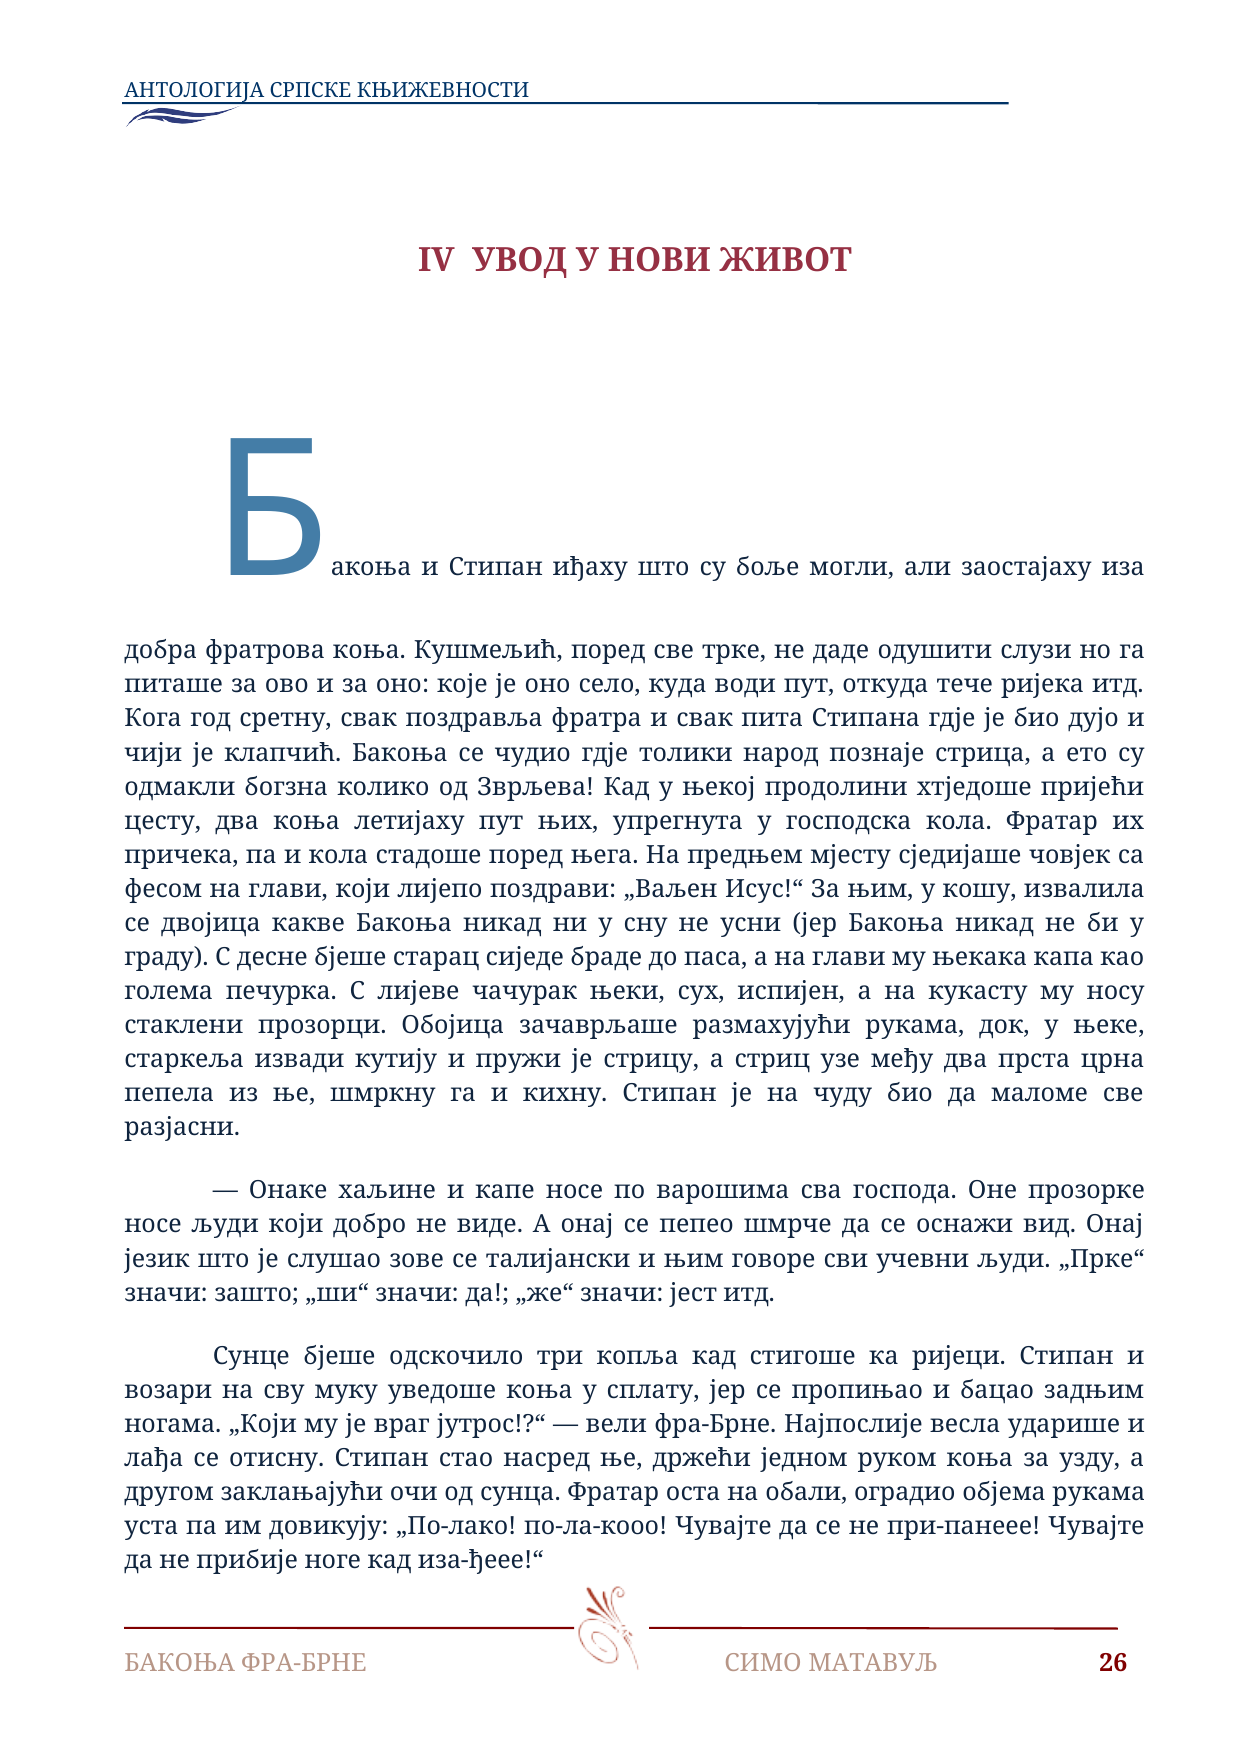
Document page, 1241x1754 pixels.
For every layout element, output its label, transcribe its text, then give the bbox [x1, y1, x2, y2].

text Бакоња и Стипан иђаху што су боље могли, али заостајаху иза добра фратрова коња. Кушмељић, поред све трке, не даде одушити слузи но га питаше за ово и за оно: које је оно село, куда води пут, откуда тече ријека итд. Кога год сретну, свак поздравља фратра и свак пита Стипана гдје је био дујо и чији је клапчић. Бакоња се чудио гдје толики народ познаје стрица, а ето су одмакли богзна колико од Зврљева! Кад у њекој продолини хтједоше пријећи цесту, два коња летијаху пут њих, упрегнута у господска кола. Фратар их причека, па и кола стадоше поред њега. На предњем мјесту сједијаше човјек са фесом на глави, који лијепо поздрави: „Ваљен Исус!“ За њим, у кошу, извалила се двојица какве Бакоња никад ни у сну не усни (јер Бакоња никад не би у граду). С десне бјеше старац сиједе браде до паса, а на глави му њекака капа као голема печурка. С лијеве чачурак њеки, сух, испијен, а на кукасту му носу стаклени прозорци. Обојица зачаврљаше размахујући рукама, док, у њеке, старкеља извади кутију и пружи је стрицу, а стриц узе међу два прста црна пепела из ње, шмркну га и кихну. Стипан је на чуду био да маломе све разјасни. [124, 371, 1146, 1143]
text IV УВОД У НОВИ ЖИВОТ [124, 236, 1146, 281]
text — Онаке хаљине и капе носе по варошима сва господа. Оне прозорке носе људи који добро не виде. А онај се пепео шмрче да се оснажи вид. Онај језик што је слушао зове се талијански и њим говоре сви учевни људи. „Прке“ значи: зашто; „ши“ значи: да!; „же“ значи: јест итд. [124, 1172, 1146, 1308]
text Сунце бјеше одскочило три копља кад стигоше ка ријеци. Стипан и возари на сву муку уведоше коња у сплату, јер се пропињао и бацао задњим ногама. „Који му је враг јутрос!?“ — вели фра-Брне. Најпослије весла ударише и лађа се отисну. Стипан стао насред ње, држећи једном руком коња за узду, а другом заклањајући очи од сунца. Фратар оста на обали, оградио објема рукама уста па им довикују: „По-лако! по-ла-кооо! Чувајте да се не при-панеее! Чувајте да не прибије ноге кад иза-ђеее!“ [124, 1337, 1146, 1576]
